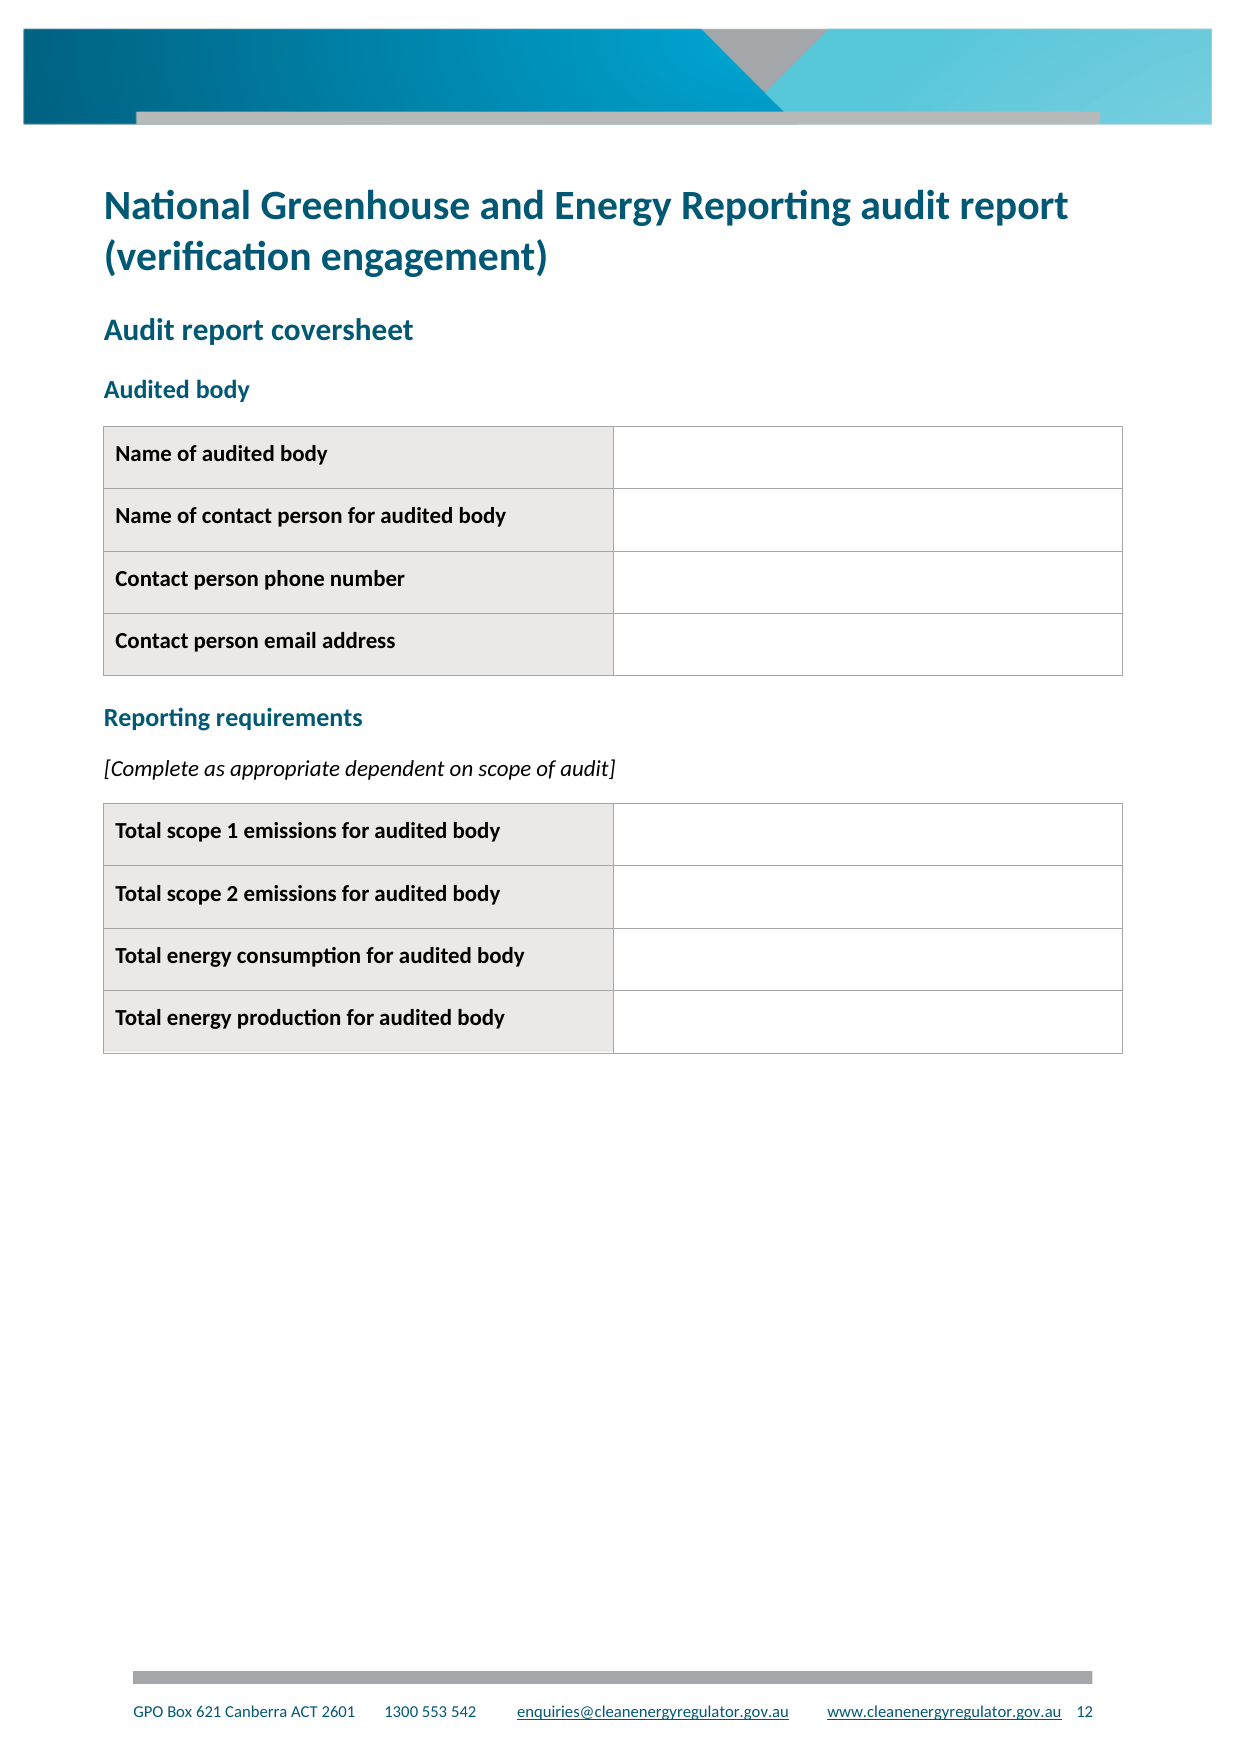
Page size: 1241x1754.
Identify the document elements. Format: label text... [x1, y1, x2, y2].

table_cell [614, 614, 1122, 675]
picture [0, 0, 1241, 166]
table_cell [614, 991, 1122, 1052]
subtitle Audited body [103, 373, 1123, 405]
table_cell Contact person phone number [104, 552, 613, 613]
table_cell Name of contact person for audited body [104, 489, 613, 551]
table_cell [614, 489, 1122, 551]
picture [133, 1671, 1093, 1684]
table_cell Total scope 2 emissions for audited body [104, 866, 613, 928]
table_header Total scope 1 emissions for audited body [104, 804, 613, 865]
table_header [614, 427, 1122, 488]
table_cell Total energy consumption for audited body [104, 929, 613, 990]
table_cell Contact person email address [104, 614, 613, 675]
picture [991, 1706, 996, 1717]
table_cell [614, 552, 1122, 613]
subtitle National Greenhouse and Energy Reporting audit report (verification engagement) [103, 179, 1123, 281]
picture [581, 1706, 592, 1718]
table_cell Total energy production for audited body [104, 991, 613, 1052]
subtitle Reporting requirements [103, 701, 1123, 733]
subtitle Audit report coversheet [103, 310, 1123, 348]
text [Complete as appropriate dependent on scope of audit] [103, 754, 1123, 782]
table_cell [614, 929, 1122, 990]
table_cell [614, 866, 1122, 928]
table_header [614, 804, 1122, 865]
table_header Name of audited body [104, 427, 613, 488]
